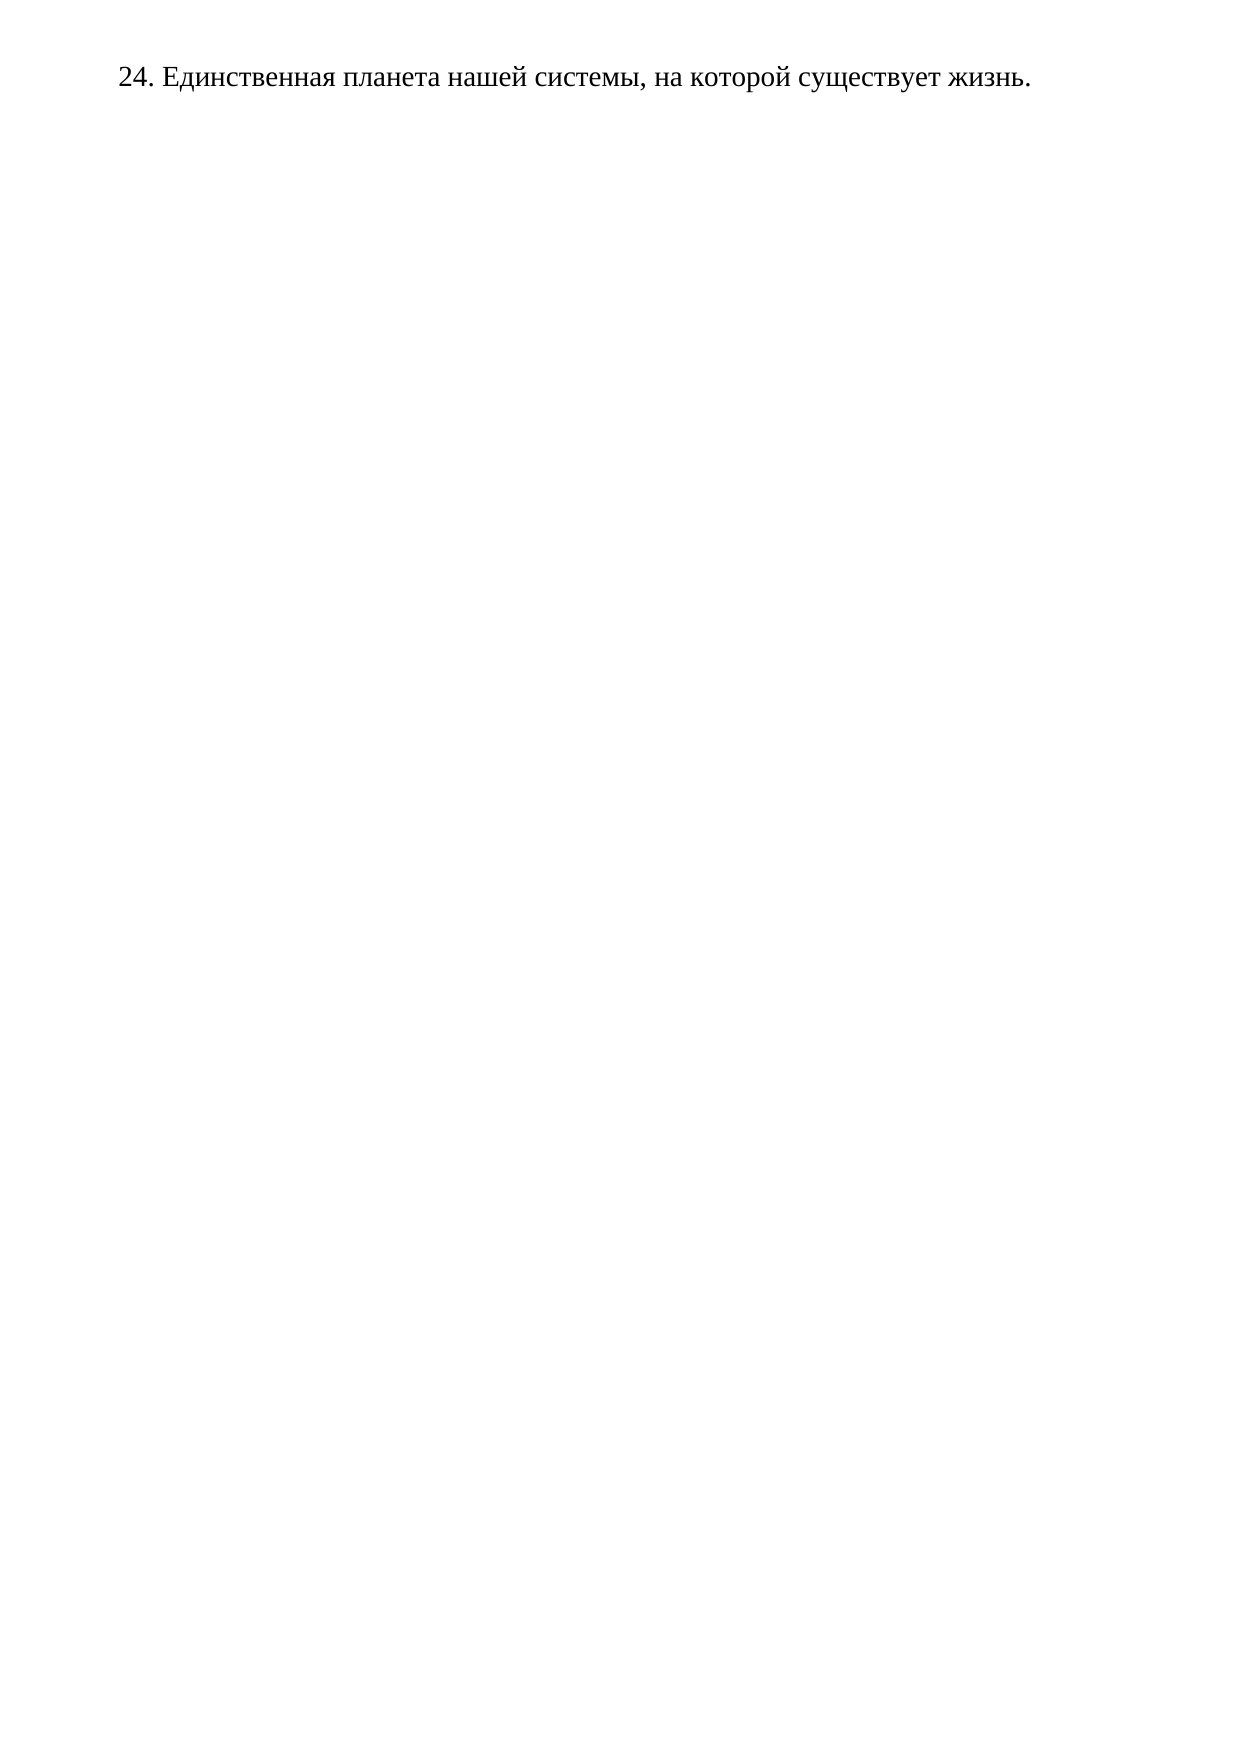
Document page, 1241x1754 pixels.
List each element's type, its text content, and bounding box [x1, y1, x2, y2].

text 24. Единственная планета нашей системы, на которой существует жизнь. [118, 59, 1181, 93]
